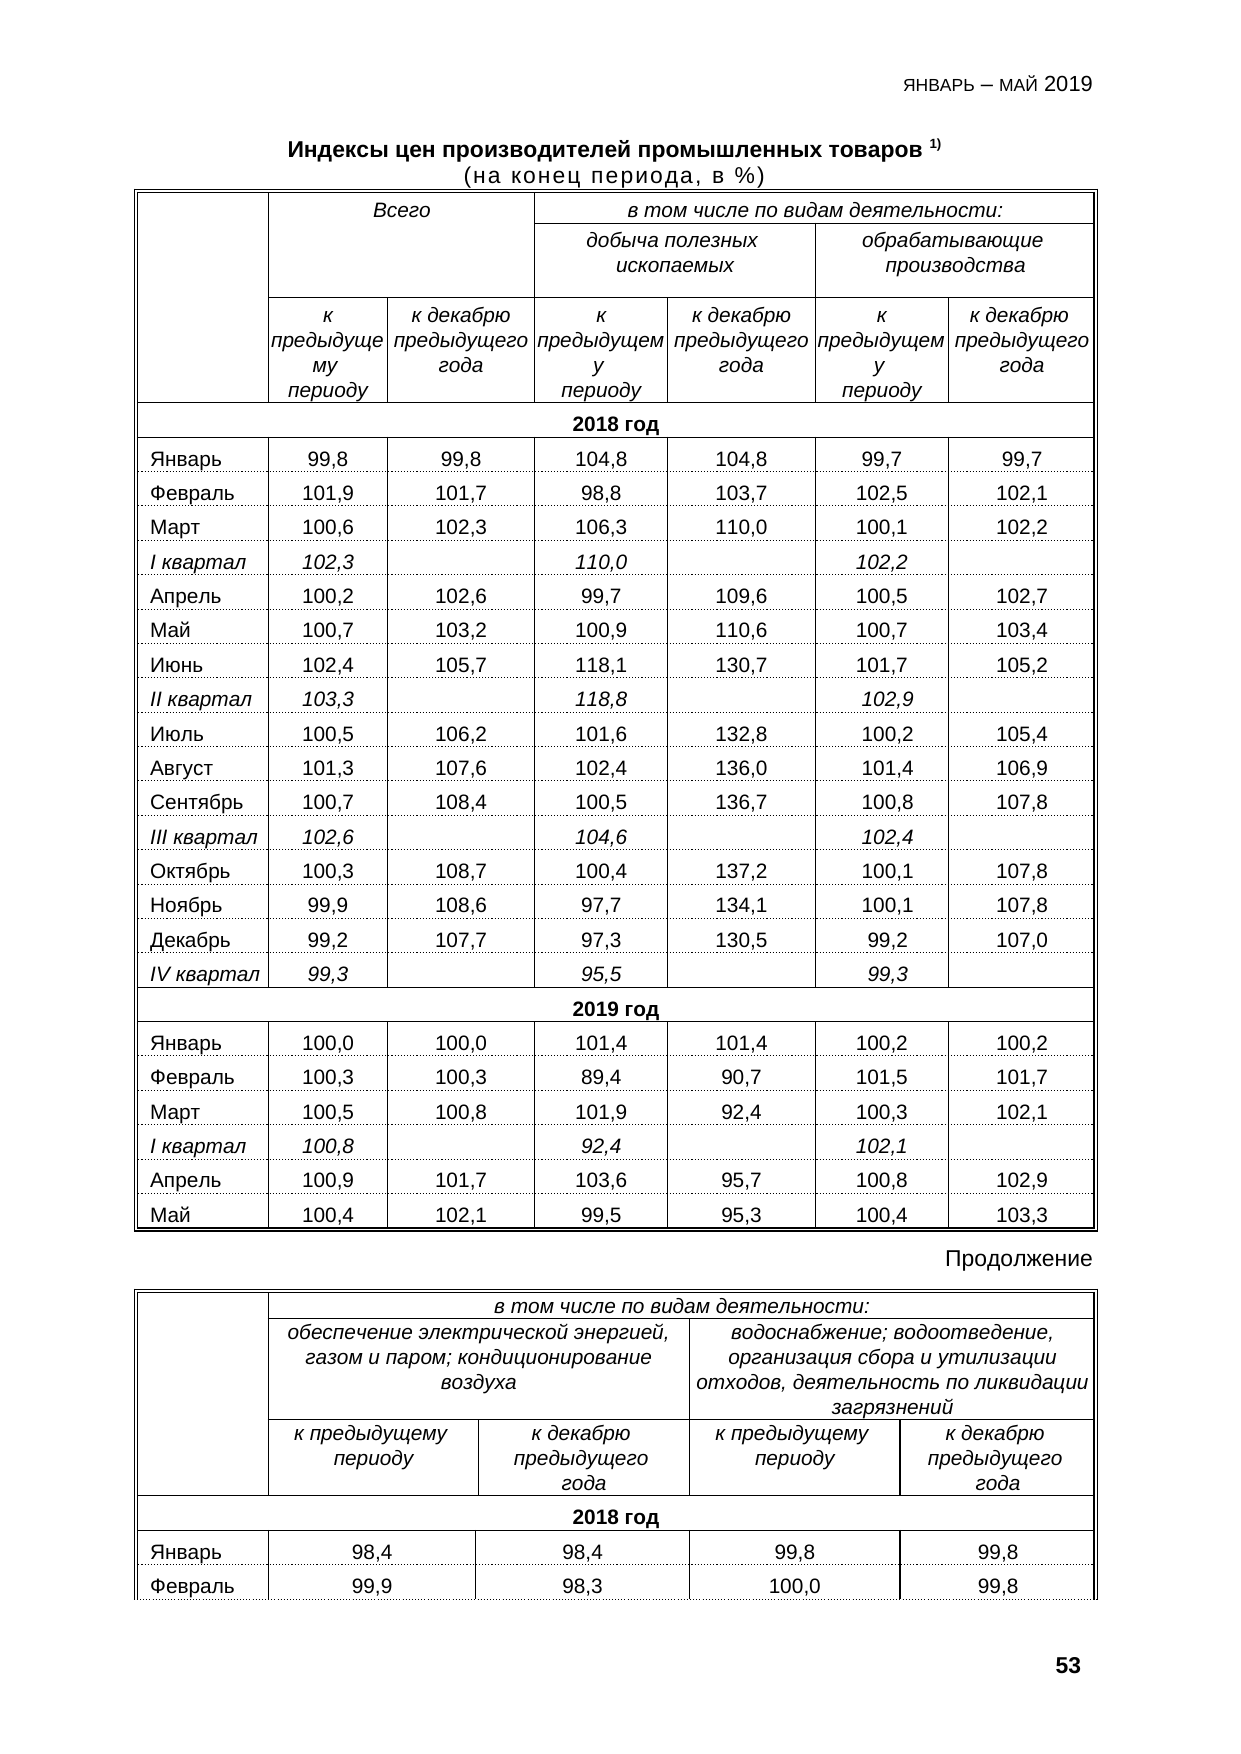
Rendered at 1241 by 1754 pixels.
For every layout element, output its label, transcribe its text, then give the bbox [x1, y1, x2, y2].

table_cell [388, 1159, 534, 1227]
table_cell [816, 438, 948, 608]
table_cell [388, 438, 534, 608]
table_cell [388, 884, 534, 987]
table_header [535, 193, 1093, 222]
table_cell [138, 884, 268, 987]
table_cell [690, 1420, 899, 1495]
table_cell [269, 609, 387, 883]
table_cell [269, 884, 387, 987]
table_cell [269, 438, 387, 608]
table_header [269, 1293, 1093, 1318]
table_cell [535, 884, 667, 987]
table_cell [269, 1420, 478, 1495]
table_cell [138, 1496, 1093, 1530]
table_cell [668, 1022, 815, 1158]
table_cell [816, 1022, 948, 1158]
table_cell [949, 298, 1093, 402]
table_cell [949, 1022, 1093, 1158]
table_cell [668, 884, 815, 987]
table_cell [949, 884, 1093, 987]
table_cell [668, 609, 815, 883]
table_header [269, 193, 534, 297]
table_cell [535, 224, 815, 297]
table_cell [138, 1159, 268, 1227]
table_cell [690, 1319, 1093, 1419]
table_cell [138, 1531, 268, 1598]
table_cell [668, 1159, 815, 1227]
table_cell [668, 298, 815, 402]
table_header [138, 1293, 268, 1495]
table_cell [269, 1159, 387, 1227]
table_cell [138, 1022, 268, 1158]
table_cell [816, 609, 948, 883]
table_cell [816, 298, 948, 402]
text Индексы цен производителей промышленных товаров 1) (на конец периода, в %) [136, 136, 1092, 188]
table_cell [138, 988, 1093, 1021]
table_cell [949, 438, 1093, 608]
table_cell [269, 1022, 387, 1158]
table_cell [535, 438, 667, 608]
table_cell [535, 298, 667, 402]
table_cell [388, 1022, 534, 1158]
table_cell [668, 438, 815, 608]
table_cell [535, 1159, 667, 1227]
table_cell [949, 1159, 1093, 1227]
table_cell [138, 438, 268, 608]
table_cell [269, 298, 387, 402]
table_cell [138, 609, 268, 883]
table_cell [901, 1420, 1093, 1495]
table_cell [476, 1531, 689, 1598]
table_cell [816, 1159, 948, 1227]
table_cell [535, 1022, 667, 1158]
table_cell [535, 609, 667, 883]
text Продолжение [136, 1244, 1093, 1271]
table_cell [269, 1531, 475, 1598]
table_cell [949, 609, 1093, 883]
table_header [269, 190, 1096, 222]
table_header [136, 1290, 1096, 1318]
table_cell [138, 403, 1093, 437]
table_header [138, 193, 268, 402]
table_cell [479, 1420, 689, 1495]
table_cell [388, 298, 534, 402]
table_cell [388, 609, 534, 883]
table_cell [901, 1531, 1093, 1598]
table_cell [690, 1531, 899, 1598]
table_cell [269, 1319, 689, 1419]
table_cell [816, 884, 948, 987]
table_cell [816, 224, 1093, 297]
